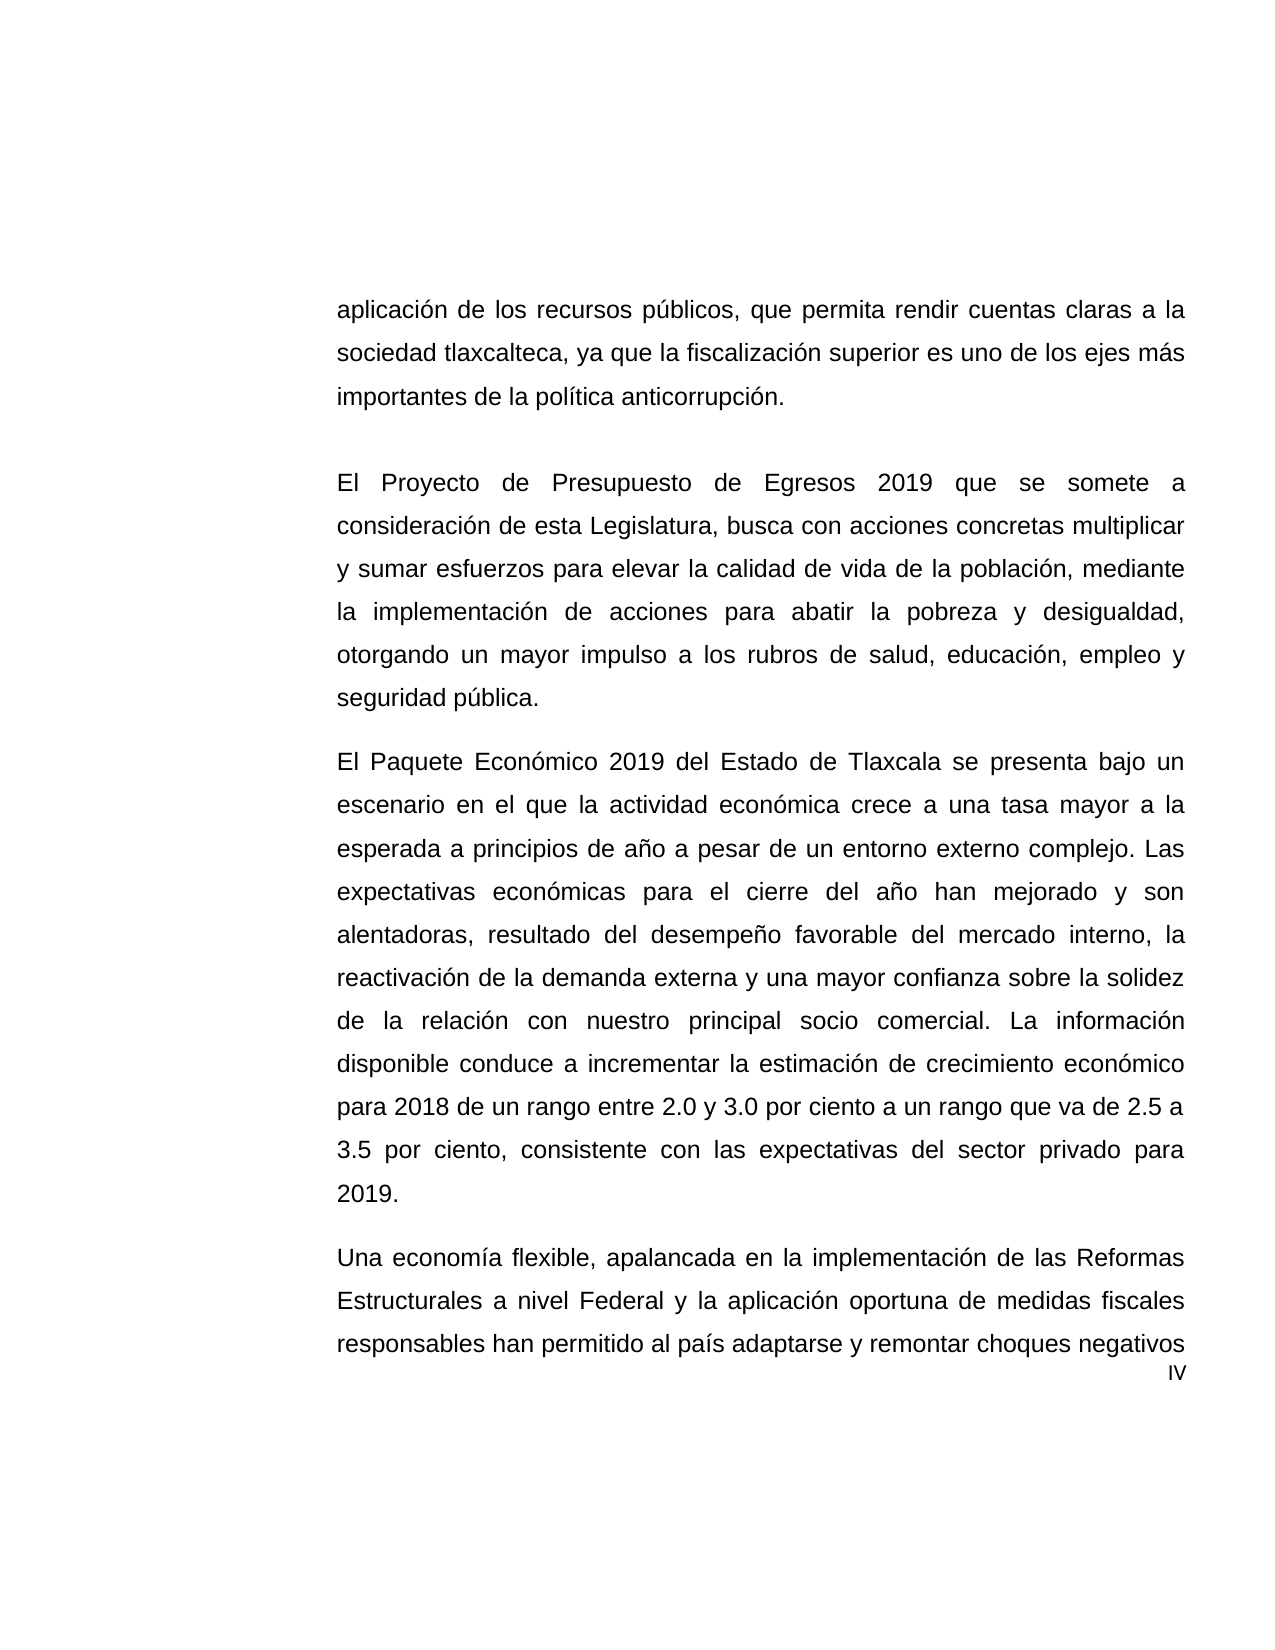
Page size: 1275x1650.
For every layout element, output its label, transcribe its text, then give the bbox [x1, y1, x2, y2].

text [337, 1243, 1186, 1358]
text El Proyecto de Presupuesto de Egresos 2019 que se somete a consideración de esta Legislatura, busca con acciones concretas multiplicar y sumar esfuerzos para elevar la calidad de vida de la población, mediante la implementación de acciones para abatir la pobreza y desigualdad, otorgando un mayor impulso a los rubros de salud, educación, empleo y seguridad pública. [337, 468, 1186, 712]
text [337, 295, 1186, 410]
text El Paquete Económico 2019 del Estado de Tlaxcala se presenta bajo un escenario en el que la actividad económica crece a una tasa mayor a la esperada a principios de año a pesar de un entorno externo complejo. Las expectativas económicas para el cierre del año han mejorado y son alentadoras, resultado del desempeño favorable del mercado interno, la reactivación de la demanda externa y una mayor confianza sobre la solidez de la relación con nuestro principal socio comercial. La información disponible conduce a incrementar la estimación de crecimiento económico para 2018 de un rango entre 2.0 y 3.0 por ciento a un rango que va de 2.5 a 3.5 por ciento, consistente con las expectativas del sector privado para 2019. [337, 747, 1186, 1207]
